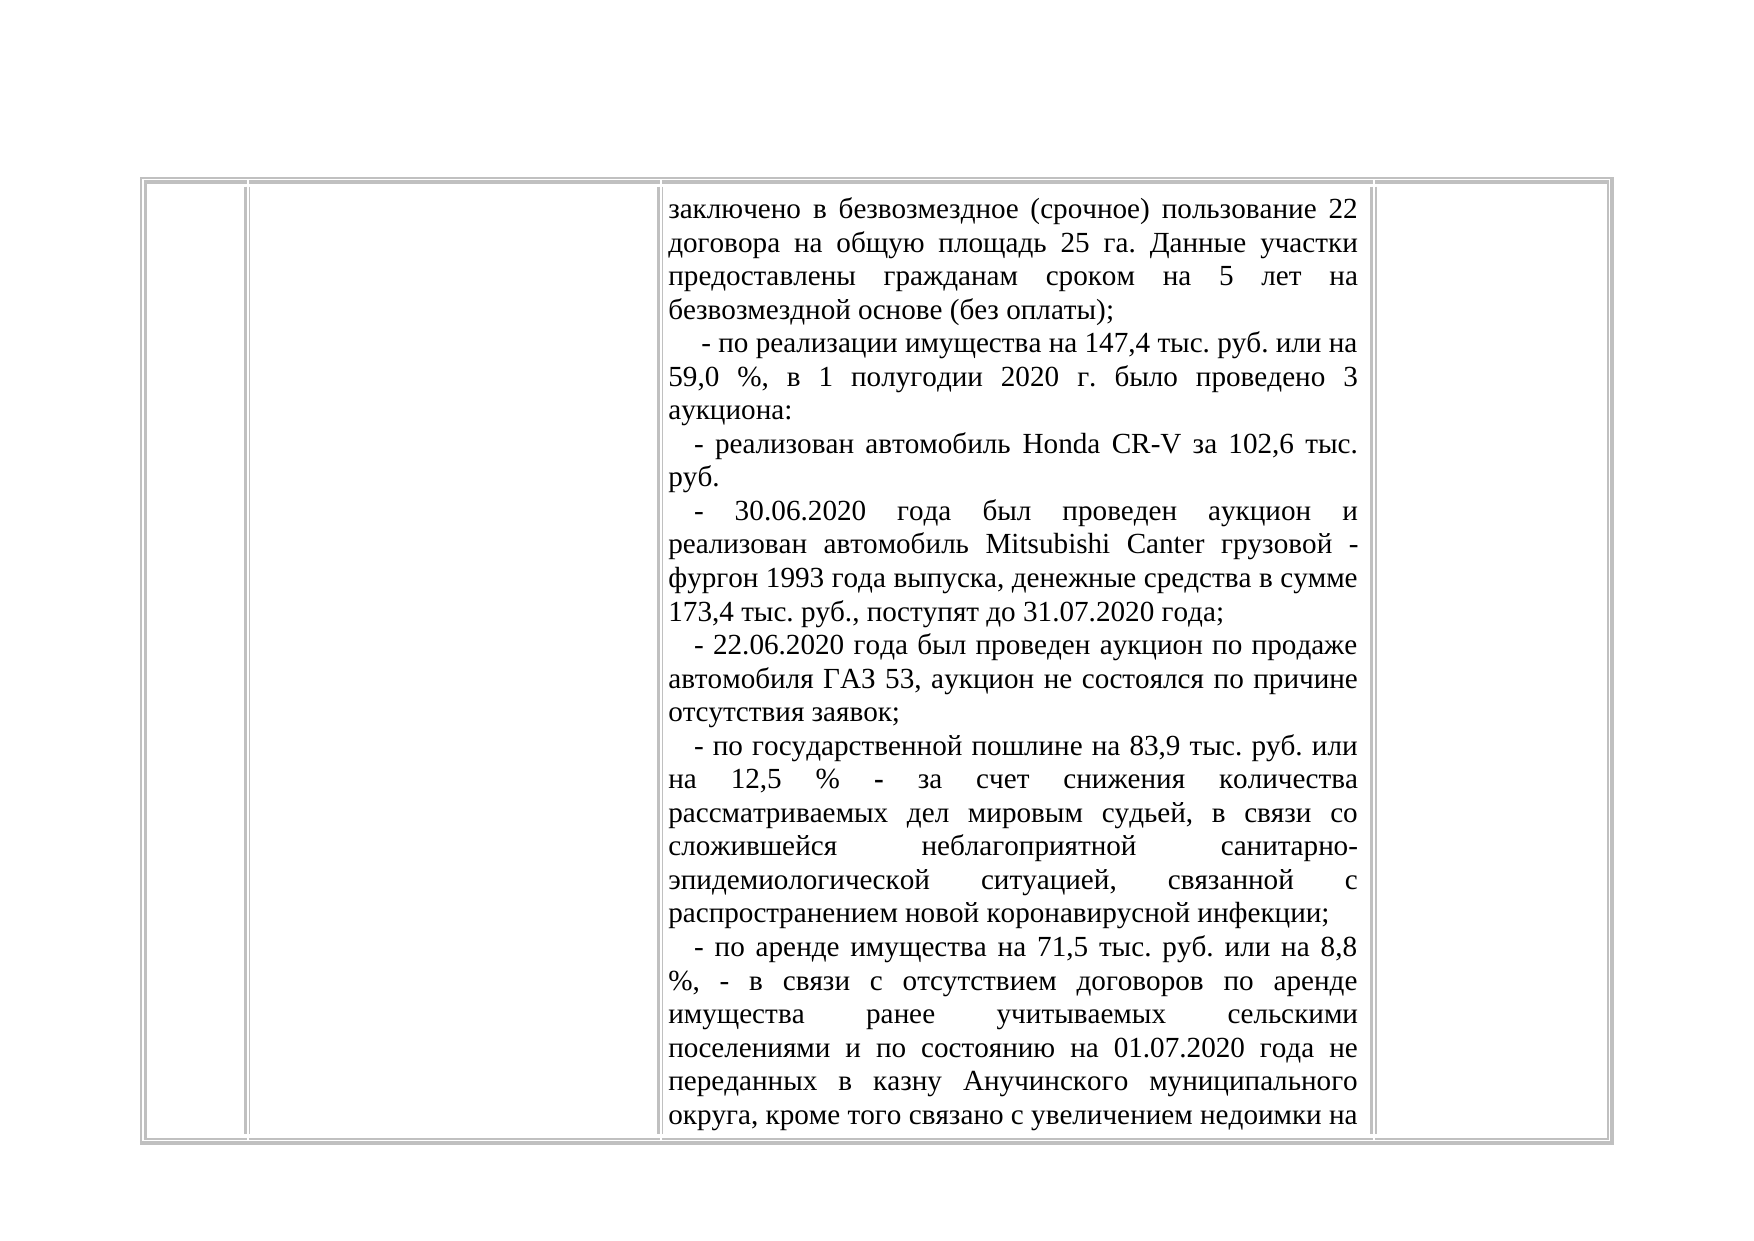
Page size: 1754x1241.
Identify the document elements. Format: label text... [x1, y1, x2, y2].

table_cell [247, 179, 660, 1138]
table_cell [660, 179, 1373, 1138]
table_cell 1.13. [147, 184, 247, 1138]
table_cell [1373, 179, 1610, 1138]
